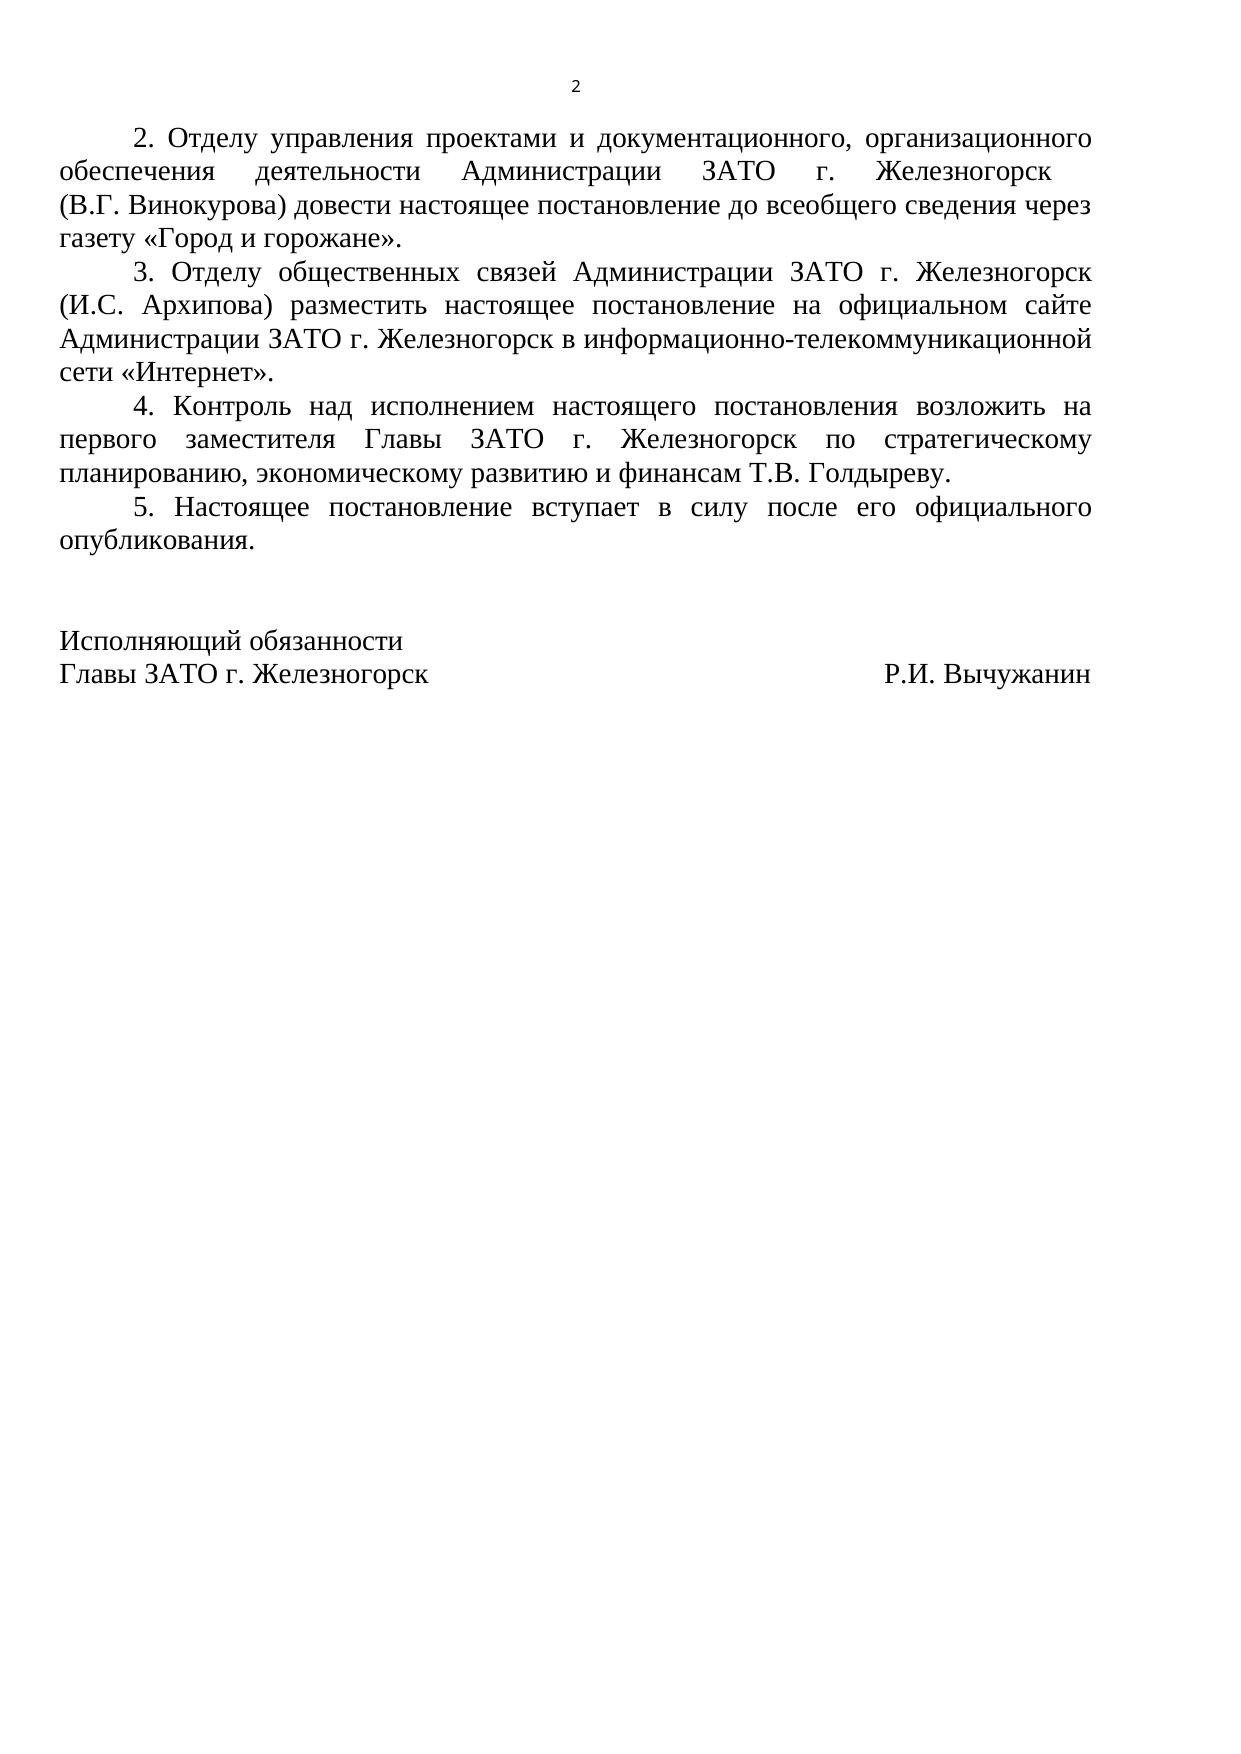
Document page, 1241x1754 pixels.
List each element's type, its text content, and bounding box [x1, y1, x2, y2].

text Главы ЗАТО г. Железногорск Р.И. Вычужанин [59, 657, 1092, 690]
text 5. Настоящее постановление вступает в силу после его официального опубликования. [59, 489, 1092, 556]
text 2. Отделу управления проектами и документационного, организационного обеспечения деятельности Администрации ЗАТО г. Железногорск (В.Г. Винокурова) довести настоящее постановление до всеобщего сведения через газету «Город и горожане». [59, 120, 1092, 254]
text Исполняющий обязанности [59, 623, 1092, 657]
text 4. Контроль над исполнением настоящего постановления возложить на первого заместителя Главы ЗАТО г. Железногорск по стратегическому планированию, экономическому развитию и финансам Т.В. Голдыреву. [59, 388, 1092, 489]
text 3. Отделу общественных связей Администрации ЗАТО г. Железногорск (И.С. Архипова) разместить настоящее постановление на официальном сайте Администрации ЗАТО г. Железногорск в информационно-телекоммуникационной сети «Интернет». [59, 254, 1092, 388]
